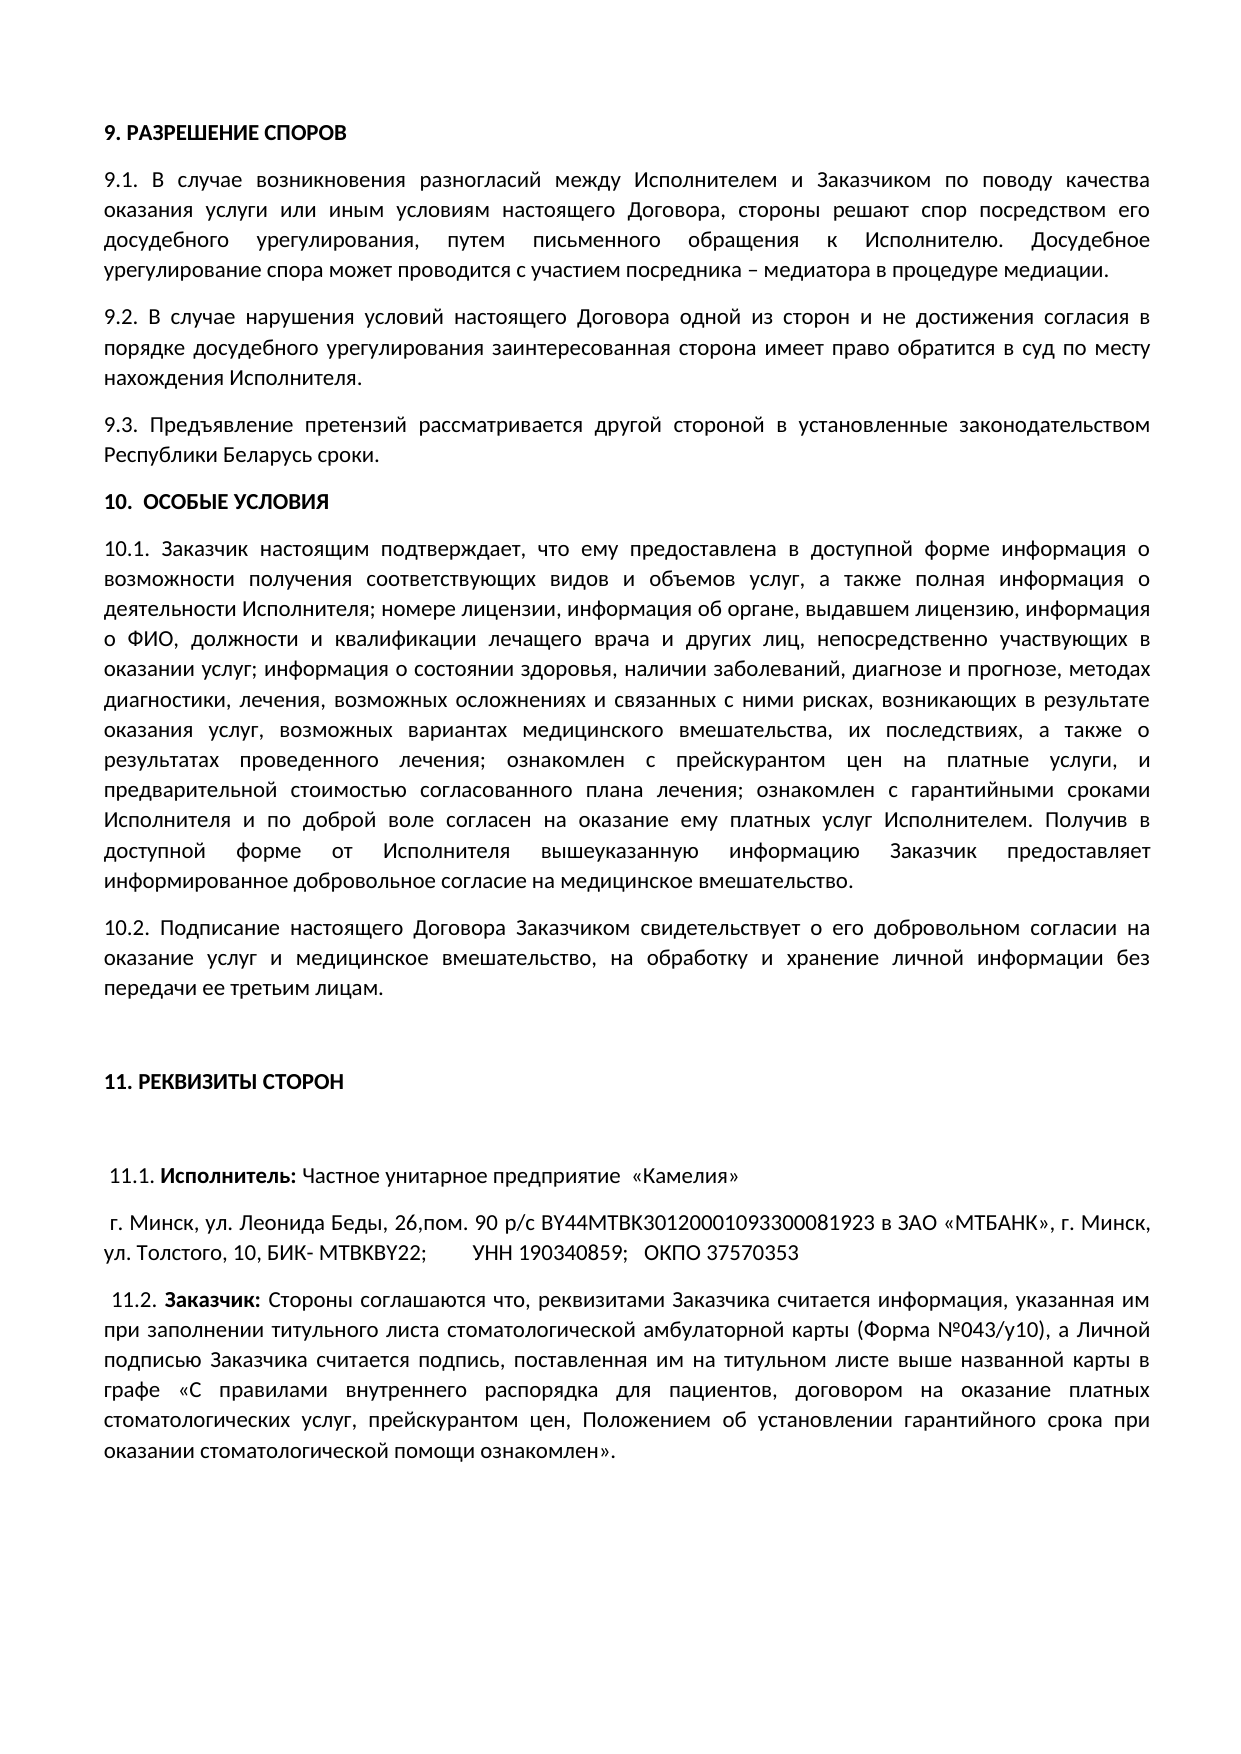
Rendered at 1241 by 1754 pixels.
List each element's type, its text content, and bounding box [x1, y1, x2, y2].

text 9.2. В случае нарушения условий настоящего Договора одной из сторон и не достижения согласия в порядке досудебного урегулирования заинтересованная сторона имеет право обратится в суд по месту нахождения Исполнителя. [103, 302, 1152, 391]
text 10.1. Заказчик настоящим подтверждает, что ему предоставлена в доступной форме информация о возможности получения соответствующих видов и объемов услуг, а также полная информация о деятельности Исполнителя; номере лицензии, информация об органе, выдавшем лицензию, информация о ФИО, должности и квалификации лечащего врача и других лиц, непосредственно участвующих в оказании услуг; информация о состоянии здоровья, наличии заболеваний, диагнозе и прогнозе, методах диагностики, лечения, возможных осложнениях и связанных с ними рисках, возникающих в результате оказания услуг, возможных вариантах медицинского вмешательства, их последствиях, а также о результатах проведенного лечения; ознакомлен с прейскурантом цен на платные услуги, и предварительной стоимостью согласованного плана лечения; ознакомлен с гарантийными сроками Исполнителя и по доброй воле согласен на оказание ему платных услуг Исполнителем. Получив в доступной форме от Исполнителя вышеуказанную информацию Заказчик предоставляет информированное добровольное согласие на медицинское вмешательство. [103, 534, 1152, 894]
text 10.2. Подписание настоящего Договора Заказчиком свидетельствует о его добровольном согласии на оказание услуг и медицинское вмешательство, на обработку и хранение личной информации без передачи ее третьим лицам. [103, 913, 1152, 1001]
text 9.1. В случае возникновения разногласий между Исполнителем и Заказчиком по поводу качества оказания услуги или иным условиям настоящего Договора, стороны решают спор посредством его досудебного урегулирования, путем письменного обращения к Исполнителю. Досудебное урегулирование спора может проводится с участием посредника – медиатора в процедуре медиации. [103, 165, 1152, 284]
text 9.3. Предъявление претензий рассматривается другой стороной в установленные законодательством Республики Беларусь сроки. [103, 410, 1152, 468]
text 10. ОСОБЫЕ УСЛОВИЯ [103, 487, 1152, 515]
text г. Минск, ул. Леонида Беды, 26,пом. 90 р/с BY44MTBK30120001093300081923 в ЗАО «МТБАНК», г. Минск, ул. Толстого, 10, БИК- MTBKBY22; УНН 190340859; ОКПО 37570353 [103, 1208, 1152, 1266]
text 11. РЕКВИЗИТЫ СТОРОН [103, 1067, 1152, 1095]
text 9. РАЗРЕШЕНИЕ СПОРОВ [103, 118, 1152, 146]
text 11.2. Заказчик: Стороны соглашаются что, реквизитами Заказчика считается информация, указанная им при заполнении титульного листа стоматологической амбулаторной карты (Форма №043/у10), а Личной подписью Заказчика считается подпись, поставленная им на титульном листе выше названной карты в графе «С правилами внутреннего распорядка для пациентов, договором на оказание платных стоматологических услуг, прейскурантом цен, Положением об установлении гарантийного срока при оказании стоматологической помощи ознакомлен». [103, 1285, 1152, 1464]
text 11.1. Исполнитель: Частное унитарное предприятие «Камелия» [103, 1161, 1152, 1189]
